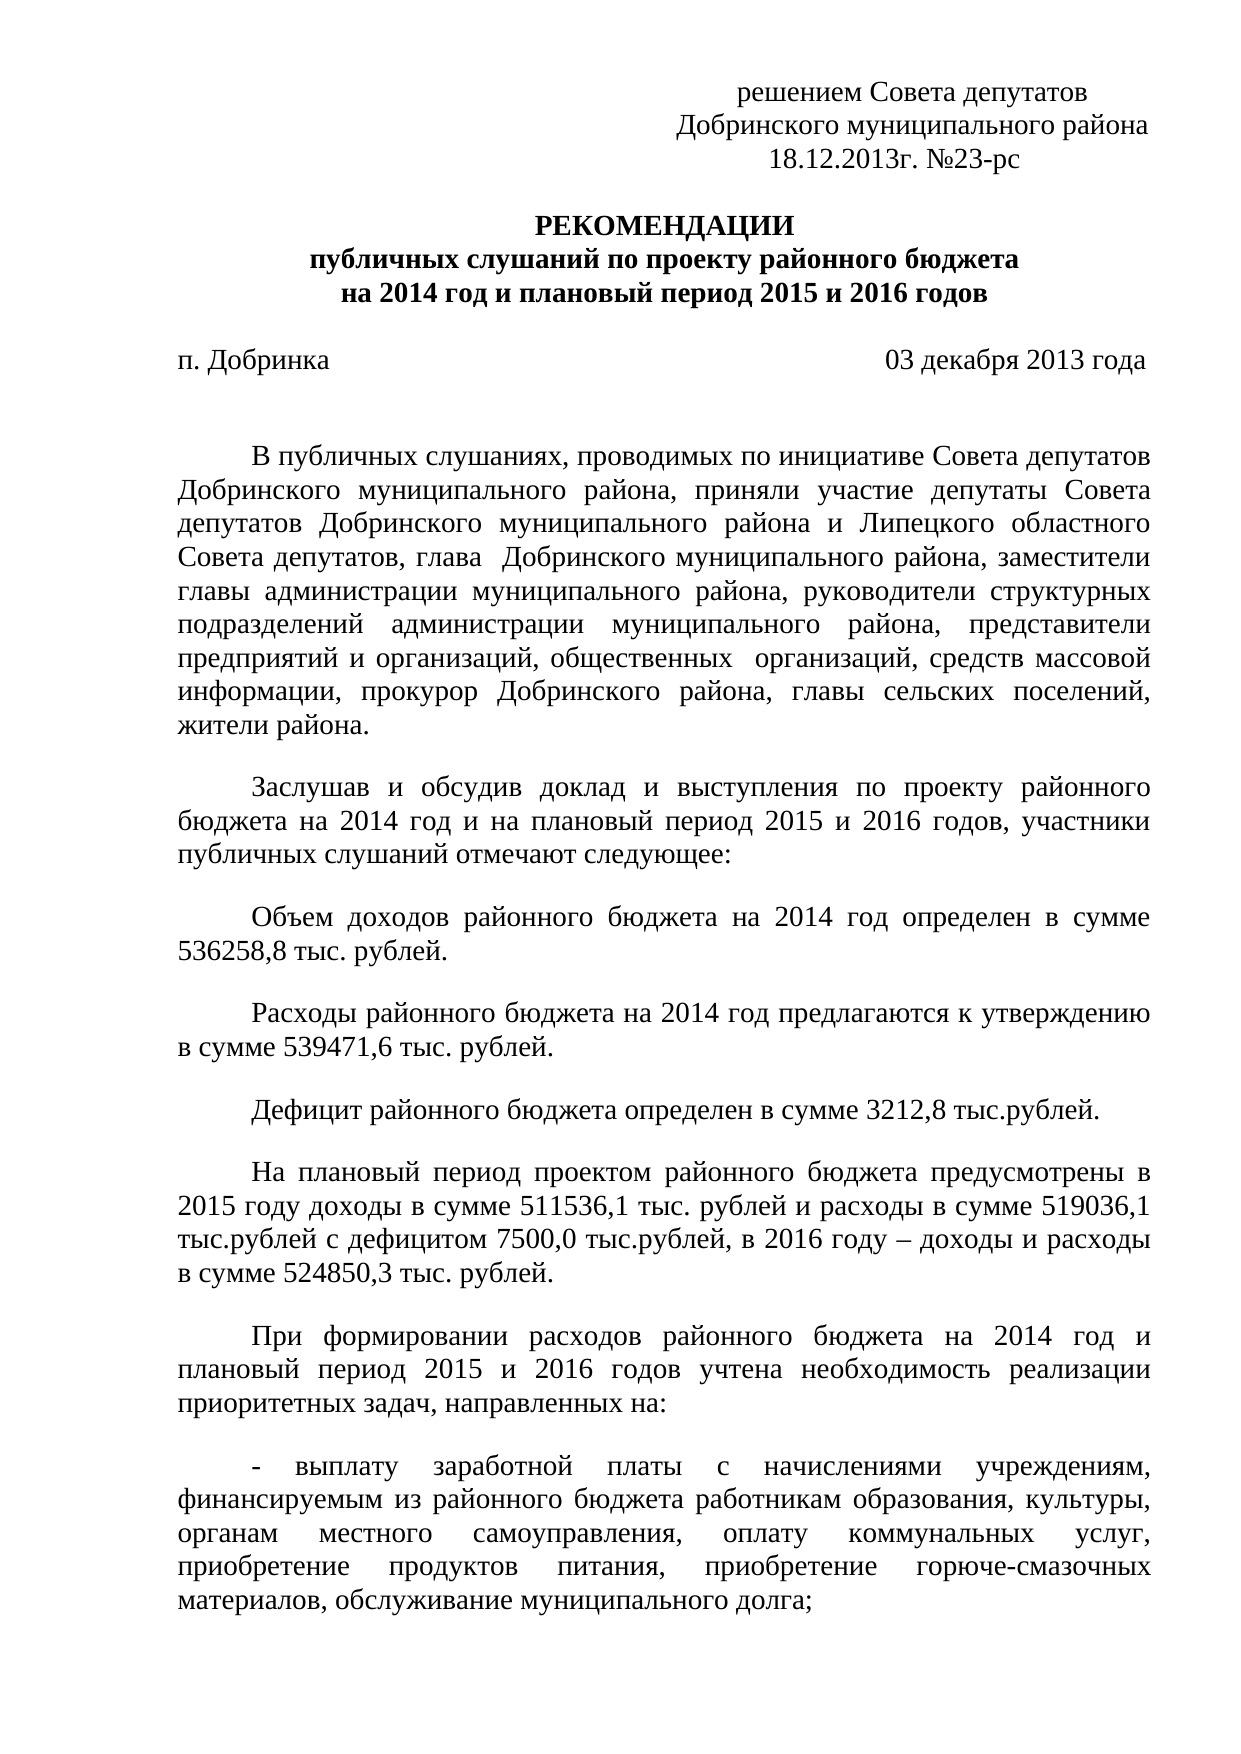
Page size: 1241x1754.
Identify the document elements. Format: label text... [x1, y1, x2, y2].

text На плановый период проектом районного бюджета предусмотрены в 2015 году доходы в сумме 511536,1 тыс. рублей и расходы в сумме 519036,1 тыс.рублей с дефицитом 7500,0 тыс.рублей, в 2016 году – доходы и расходы в сумме 524850,3 тыс. рублей. [177, 1154, 1152, 1289]
text При формировании расходов районного бюджета на 2014 год и плановый период 2015 и 2016 годов учтена необходимость реализации приоритетных задач, направленных на: [177, 1318, 1152, 1418]
text Расходы районного бюджета на 2014 год предлагаются к утверждению в сумме 539471,6 тыс. рублей. [177, 996, 1152, 1063]
text 18.12.2013г. №23-рс [177, 141, 1152, 174]
text решением Совета депутатов [177, 74, 1152, 107]
text Заслушав и обсудив доклад и выступления по проекту районного бюджета на 2014 год и на плановый период 2015 и 2016 годов, участники публичных слушаний отмечают следующее: [177, 769, 1152, 870]
text п. Добринка 03 декабря 2013 года [177, 342, 1152, 376]
text Добринского муниципального района [177, 107, 1152, 141]
text РЕКОМЕНДАЦИИ [177, 208, 1152, 242]
text на 2014 год и плановый период 2015 и 2016 годов [177, 275, 1152, 309]
text В публичных слушаниях, проводимых по инициативе Совета депутатов Добринского муниципального района, приняли участие депутаты Совета депутатов Добринского муниципального района и Липецкого областного Совета депутатов, глава Добринского муниципального района, заместители главы администрации муниципального района, руководители структурных подразделений администрации муниципального района, представители предприятий и организаций, общественных организаций, средств массовой информации, прокурор Добринского района, главы сельских поселений, жители района. [177, 438, 1152, 740]
text Дефицит районного бюджета определен в сумме 3212,8 тыс.рублей. [177, 1092, 1152, 1125]
text - выплату заработной платы с начислениями учреждениям, финансируемым из районного бюджета работникам образования, культуры, органам местного самоуправления, оплату коммунальных услуг, приобретение продуктов питания, приобретение горюче-смазочных материалов, обслуживание муниципального долга; [177, 1448, 1152, 1615]
text Объем доходов районного бюджета на 2014 год определен в сумме 536258,8 тыс. рублей. [177, 899, 1152, 966]
text публичных слушаний по проекту районного бюджета [177, 242, 1152, 275]
